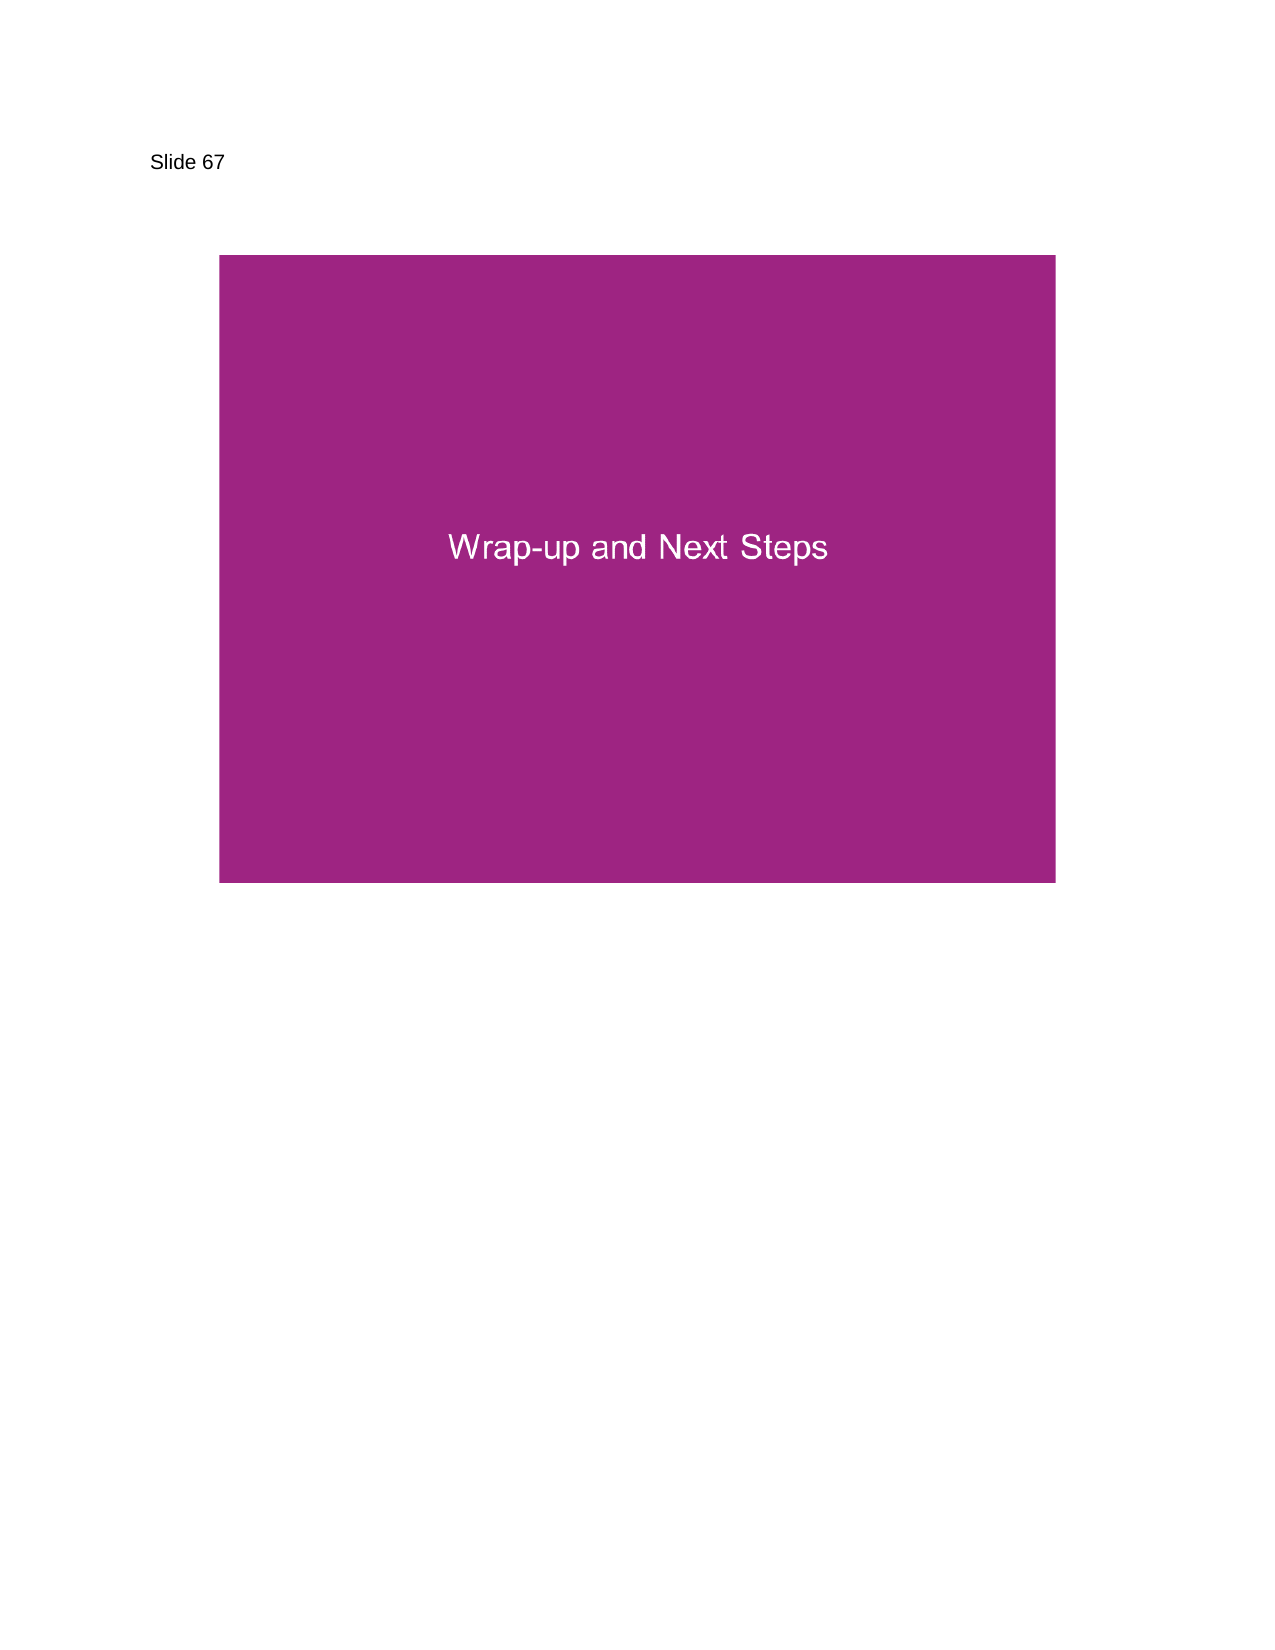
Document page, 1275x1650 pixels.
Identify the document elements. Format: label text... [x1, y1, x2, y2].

text Slide 67 [150, 150, 1125, 174]
picture [219, 255, 1056, 883]
